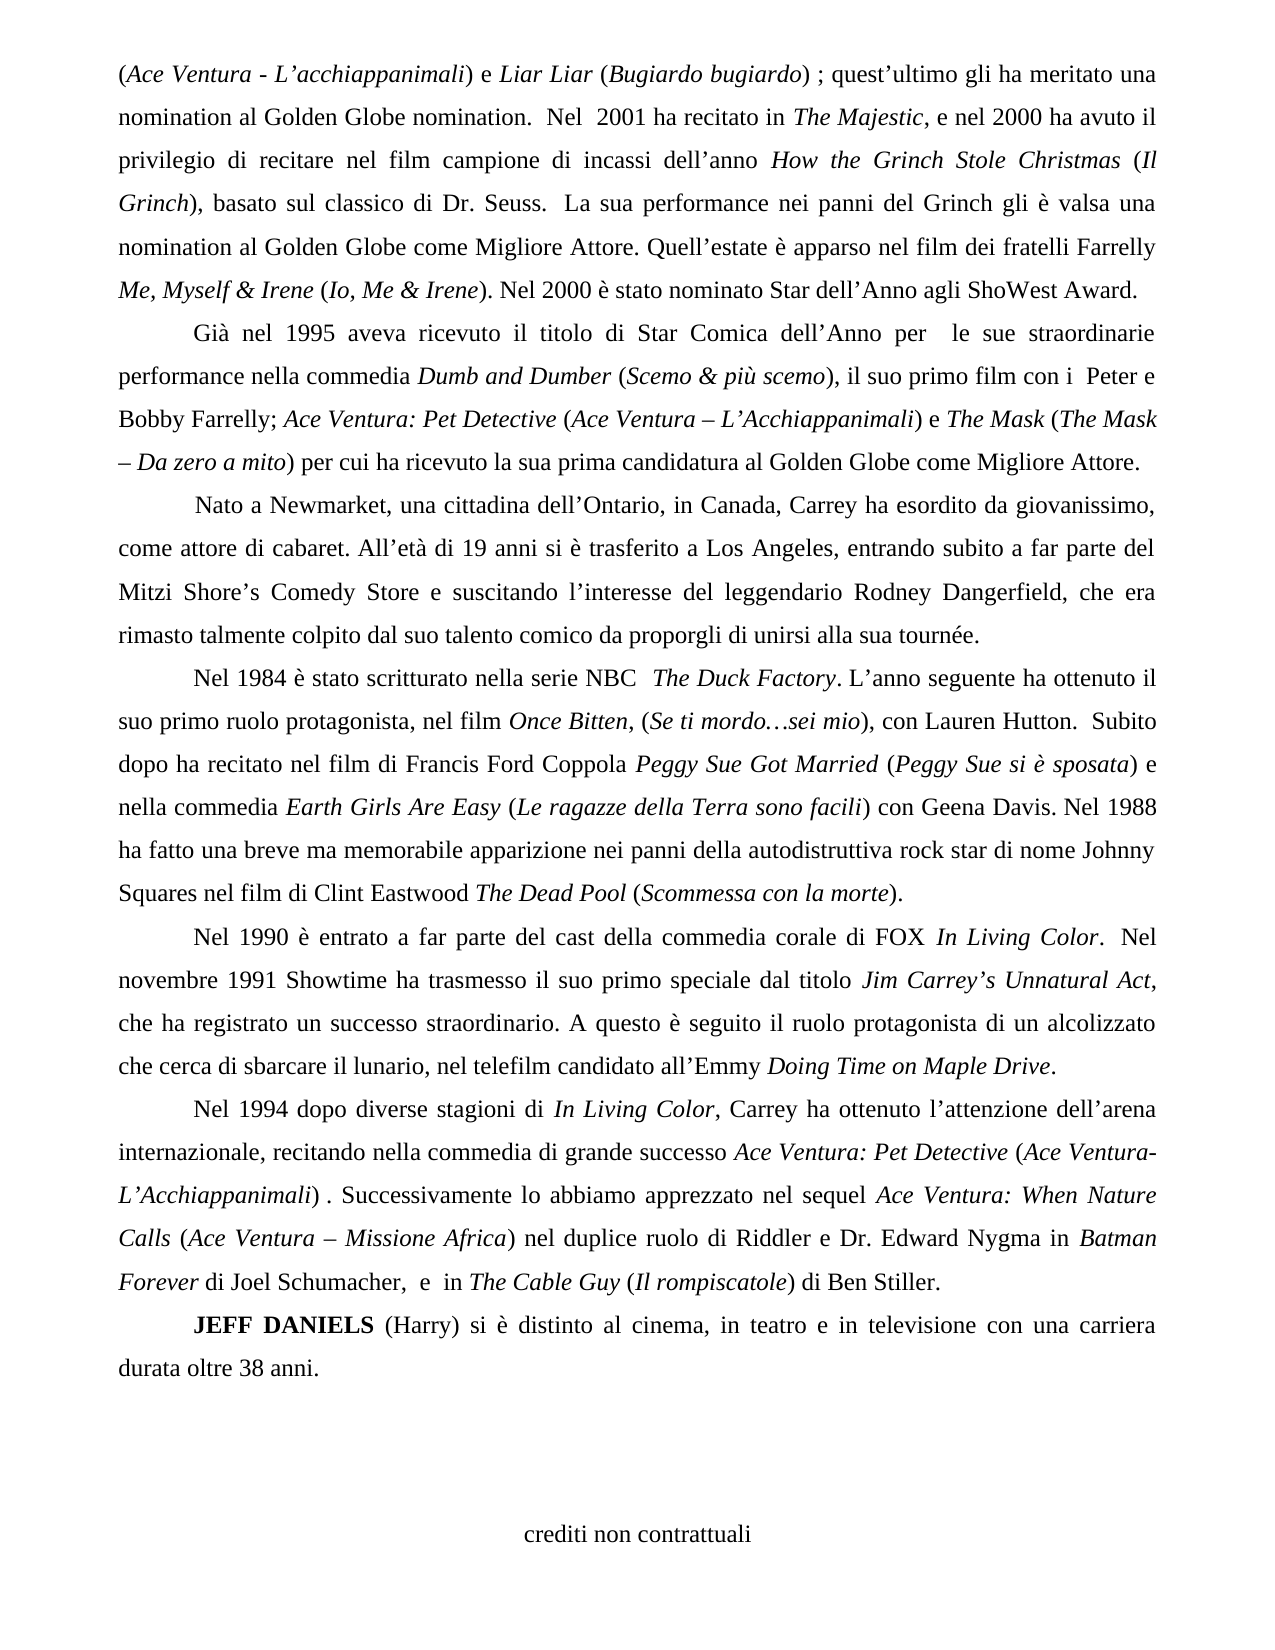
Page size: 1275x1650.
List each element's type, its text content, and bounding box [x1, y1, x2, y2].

text Già nel 1995 aveva ricevuto il titolo di Star Comica dell’Anno per le sue straordinarie performance nella commedia Dumb and Dumber (Scemo & più scemo), il suo primo film con i Peter e Bobby Farrelly; Ace Ventura: Pet Detective (Ace Ventura – L’Acchiappanimali) e The Mask (The Mask – Da zero a mito) per cui ha ricevuto la sua prima candidatura al Golden Globe come Migliore Attore. [118, 318, 1157, 476]
text Nel 1990 è entrato a far parte del cast della commedia corale di FOX In Living Color. Nel novembre 1991 Showtime ha trasmesso il suo primo speciale dal titolo Jim Carrey’s Unnatural Act, che ha registrato un successo straordinario. A questo è seguito il ruolo protagonista di un alcolizzato che cerca di sbarcare il lunario, nel telefilm candidato all’Emmy Doing Time on Maple Drive. [118, 922, 1157, 1080]
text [118, 59, 1157, 303]
text Nel 1994 dopo diverse stagioni di In Living Color, Carrey ha ottenuto l’attenzione dell’arena internazionale, recitando nella commedia di grande successo Ace Ventura: Pet Detective (Ace Ventura- L’Acchiappanimali) . Successivamente lo abbiamo apprezzato nel sequel Ace Ventura: When Nature Calls (Ace Ventura – Missione Africa) nel duplice ruolo di Riddler e Dr. Edward Nygma in Batman Forever di Joel Schumacher, e in The Cable Guy (Il rompiscatole) di Ben Stiller. [118, 1094, 1157, 1295]
text JEFF DANIELS (Harry) si è distinto al cinema, in teatro e in televisione con una carriera durata oltre 38 anni. [118, 1310, 1157, 1382]
text Nel 1984 è stato scritturato nella serie NBC The Duck Factory. L’anno seguente ha ottenuto il suo primo ruolo protagonista, nel film Once Bitten, (Se ti mordo…sei mio), con Lauren Hutton. Subito dopo ha recitato nel film di Francis Ford Coppola Peggy Sue Got Married (Peggy Sue si è sposata) e nella commedia Earth Girls Are Easy (Le ragazze della Terra sono facili) con Geena Davis. Nel 1988 ha fatto una breve ma memorabile apparizione nei panni della autodistruttiva rock star di nome Johnny Squares nel film di Clint Eastwood The Dead Pool (Scommessa con la morte). [118, 663, 1157, 907]
text Nato a Newmarket, una cittadina dell’Ontario, in Canada, Carrey ha esordito da giovanissimo, come attore di cabaret. All’età di 19 anni si è trasferito a Los Angeles, entrando subito a far parte del Mitzi Shore’s Comedy Store e suscitando l’interesse del leggendario Rodney Dangerfield, che era rimasto talmente colpito dal suo talento comico da proporgli di unirsi alla sua tournée. [118, 490, 1157, 648]
